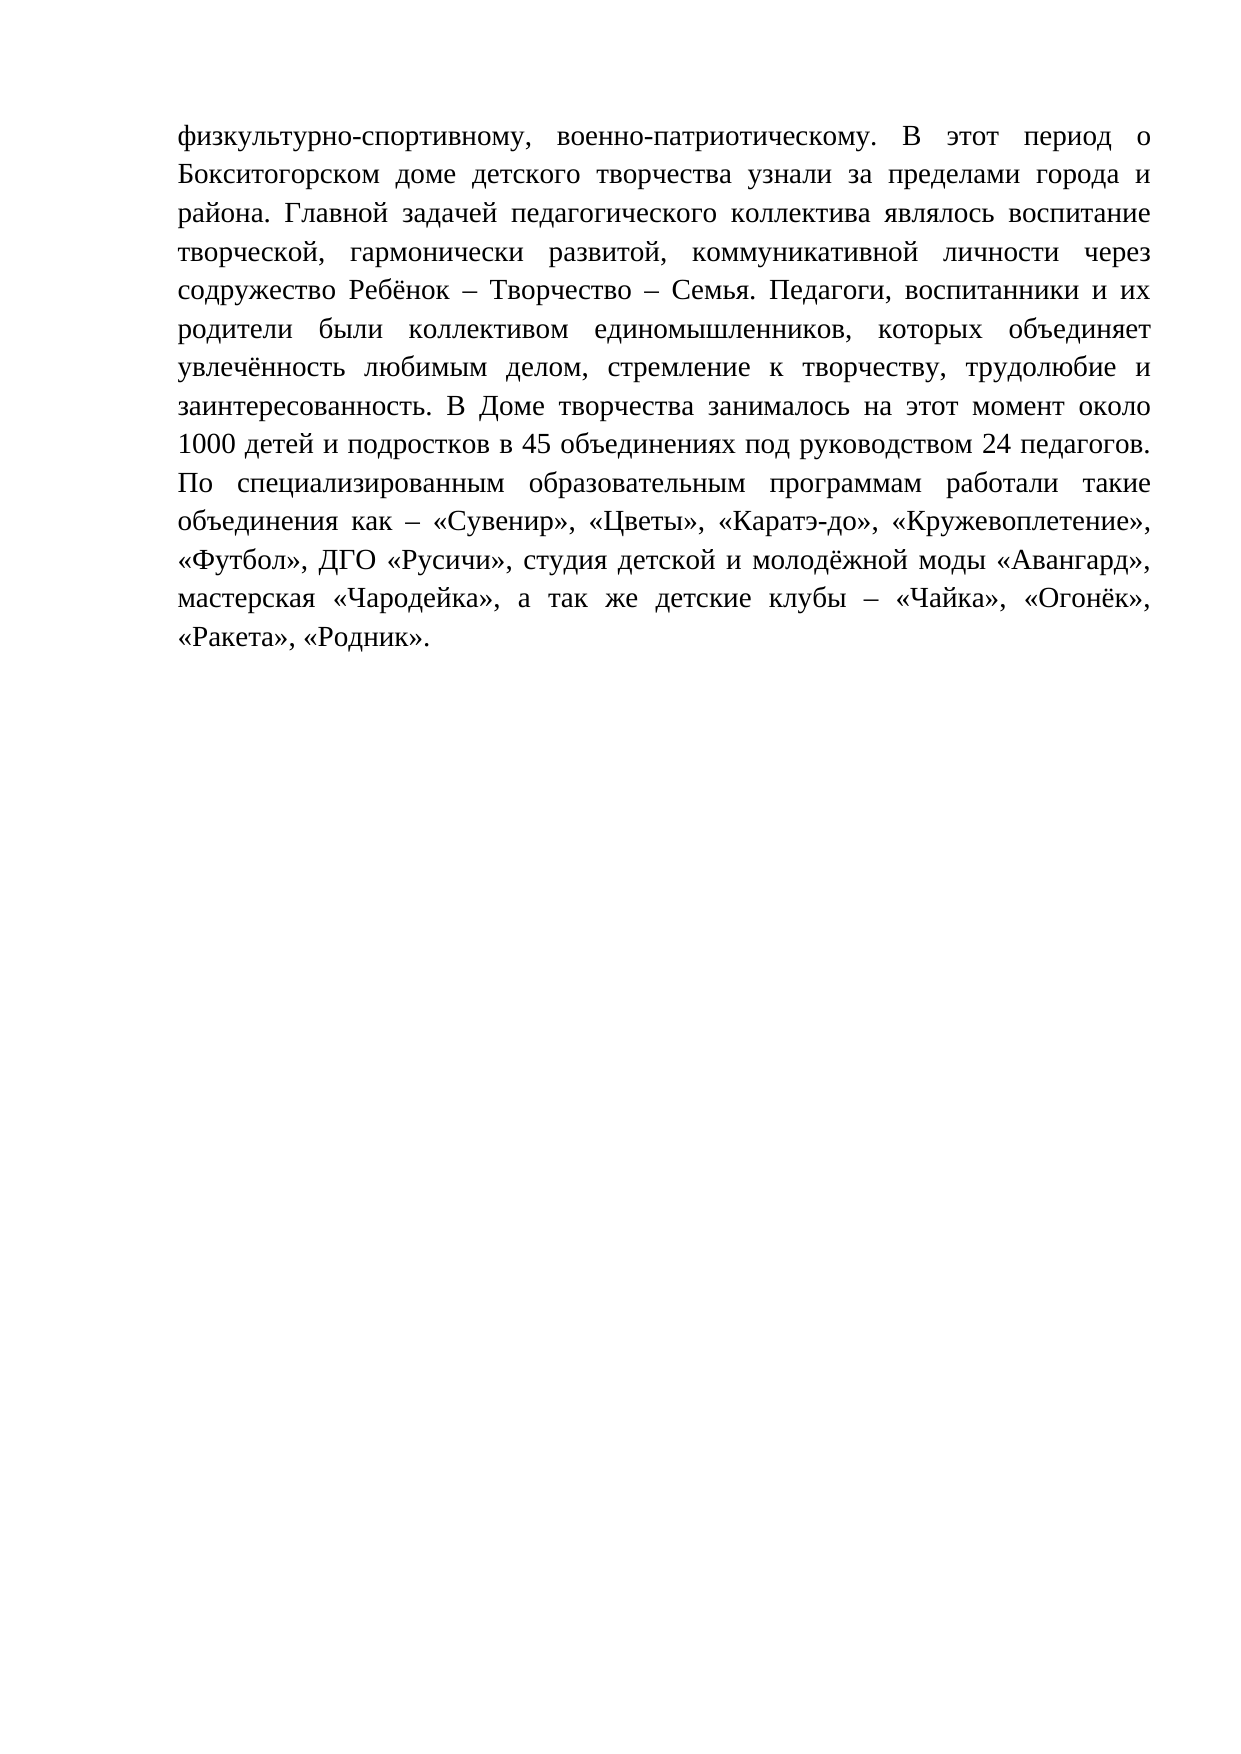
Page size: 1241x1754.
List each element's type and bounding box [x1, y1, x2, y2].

text [177, 118, 1152, 653]
